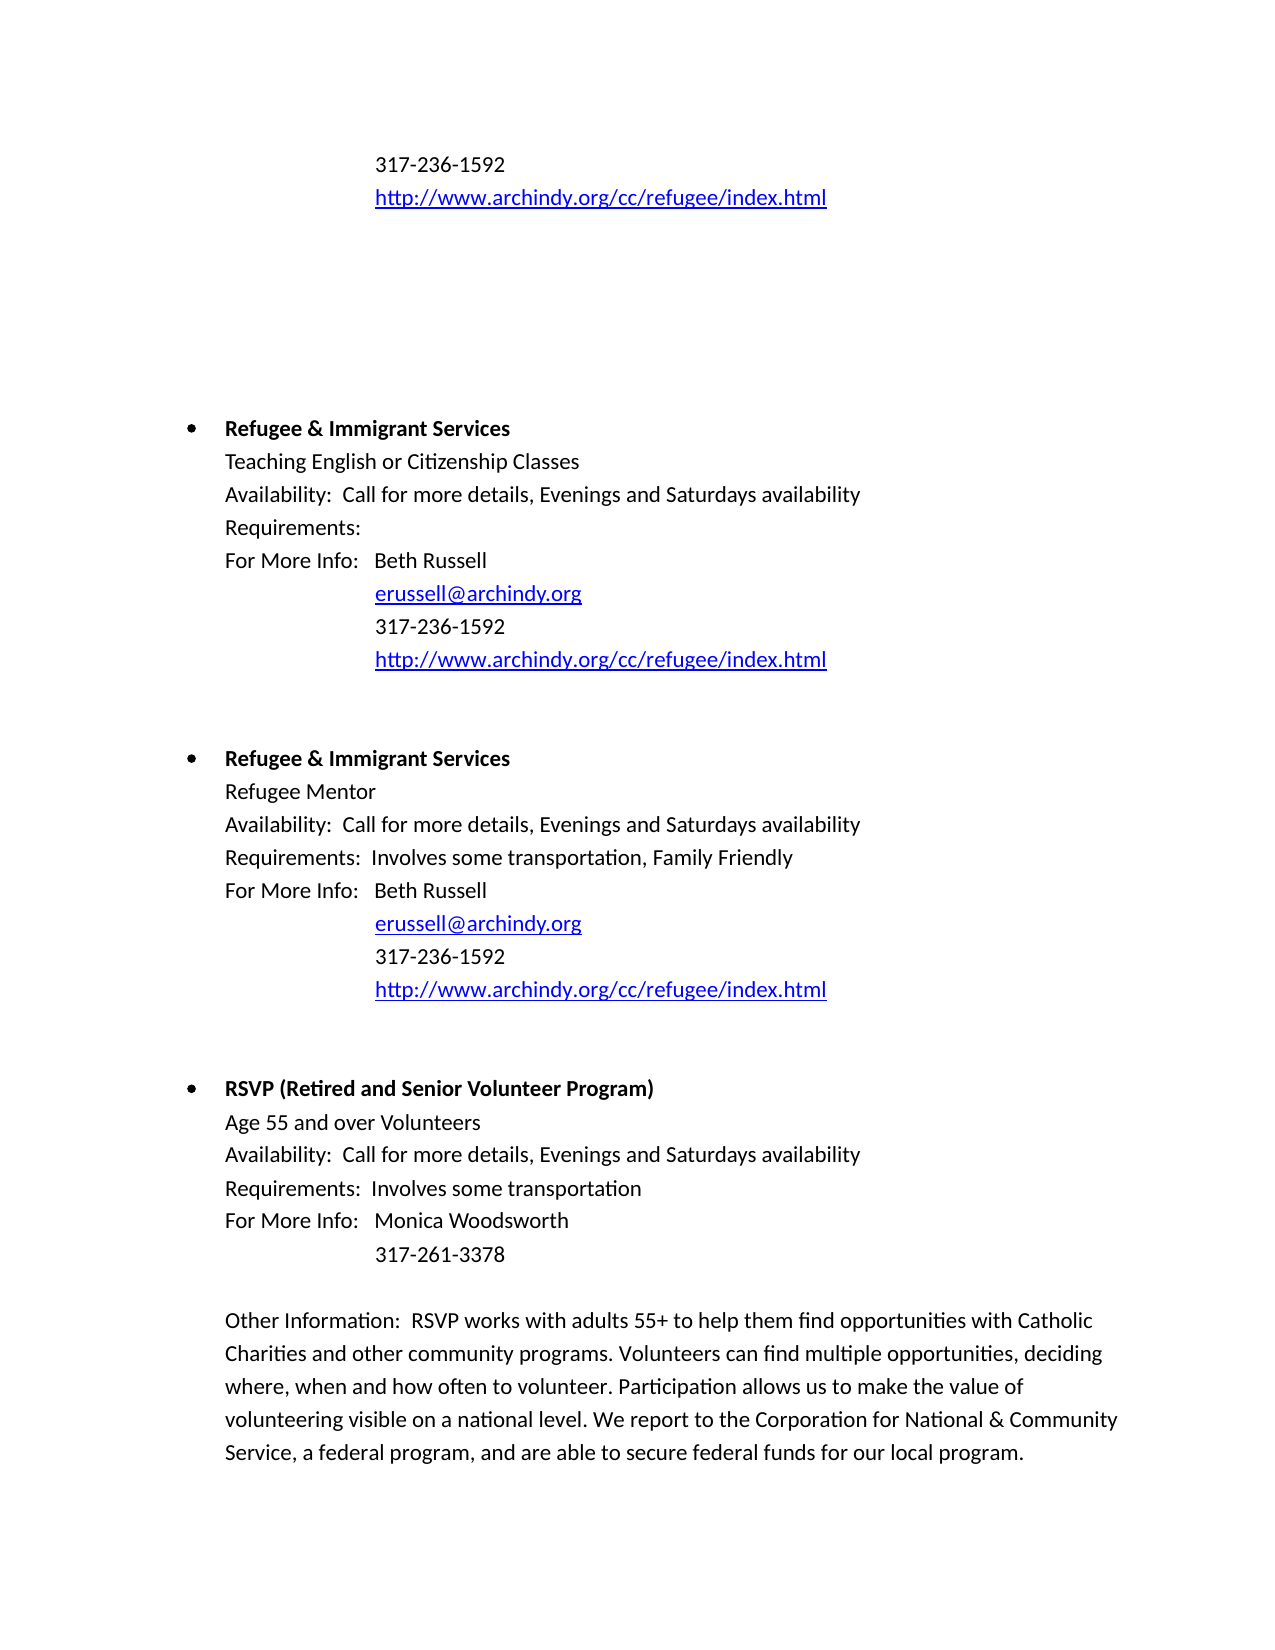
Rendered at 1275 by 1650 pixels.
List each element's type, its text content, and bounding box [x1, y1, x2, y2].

list For More Info: Beth Russell [225, 876, 1125, 904]
list erussell@archindy.org [225, 909, 1125, 937]
list http://www.archindy.org/cc/refugee/index.html [225, 645, 1125, 673]
list 317-236-1592 [225, 150, 1125, 178]
list Refugee & Immigrant Services [187, 414, 1125, 442]
list Availability: Call for more details, Evenings and Saturdays availability [225, 1141, 1125, 1169]
list Refugee & Immigrant Services [187, 744, 1125, 772]
list Other Information: RSVP works with adults 55+ to help them find opportunities with Catholic Charities and other community programs. Volunteers can find multiple opportunities, deciding where, when and how often to volunteer. Participation allows us to make the value of volunteering visible on a national level. We report to the Corporation for National & Community Service, a federal program, and are able to secure federal funds for our local program. [225, 1306, 1125, 1466]
list For More Info: Monica Woodsworth [225, 1207, 1125, 1235]
list Age 55 and over Volunteers [225, 1108, 1125, 1136]
list erussell@archindy.org [225, 579, 1125, 607]
list Requirements: [225, 513, 1125, 541]
list RSVP (Retired and Senior Volunteer Program) [187, 1074, 1125, 1103]
list http://www.archindy.org/cc/refugee/index.html [225, 976, 1125, 1003]
list 317-261-3378 [225, 1240, 1125, 1268]
list Availability: Call for more details, Evenings and Saturdays availability [225, 480, 1125, 508]
list Refugee Mentor [225, 777, 1125, 805]
list Availability: Call for more details, Evenings and Saturdays availability [225, 810, 1125, 838]
list http://www.archindy.org/cc/refugee/index.html [225, 183, 1125, 211]
list 317-236-1592 [225, 612, 1125, 640]
list 317-236-1592 [225, 942, 1125, 971]
list Requirements: Involves some transportation, Family Friendly [225, 843, 1125, 871]
list Teaching English or Citizenship Classes [225, 447, 1125, 475]
list For More Info: Beth Russell [225, 546, 1125, 574]
list Requirements: Involves some transportation [225, 1174, 1125, 1202]
